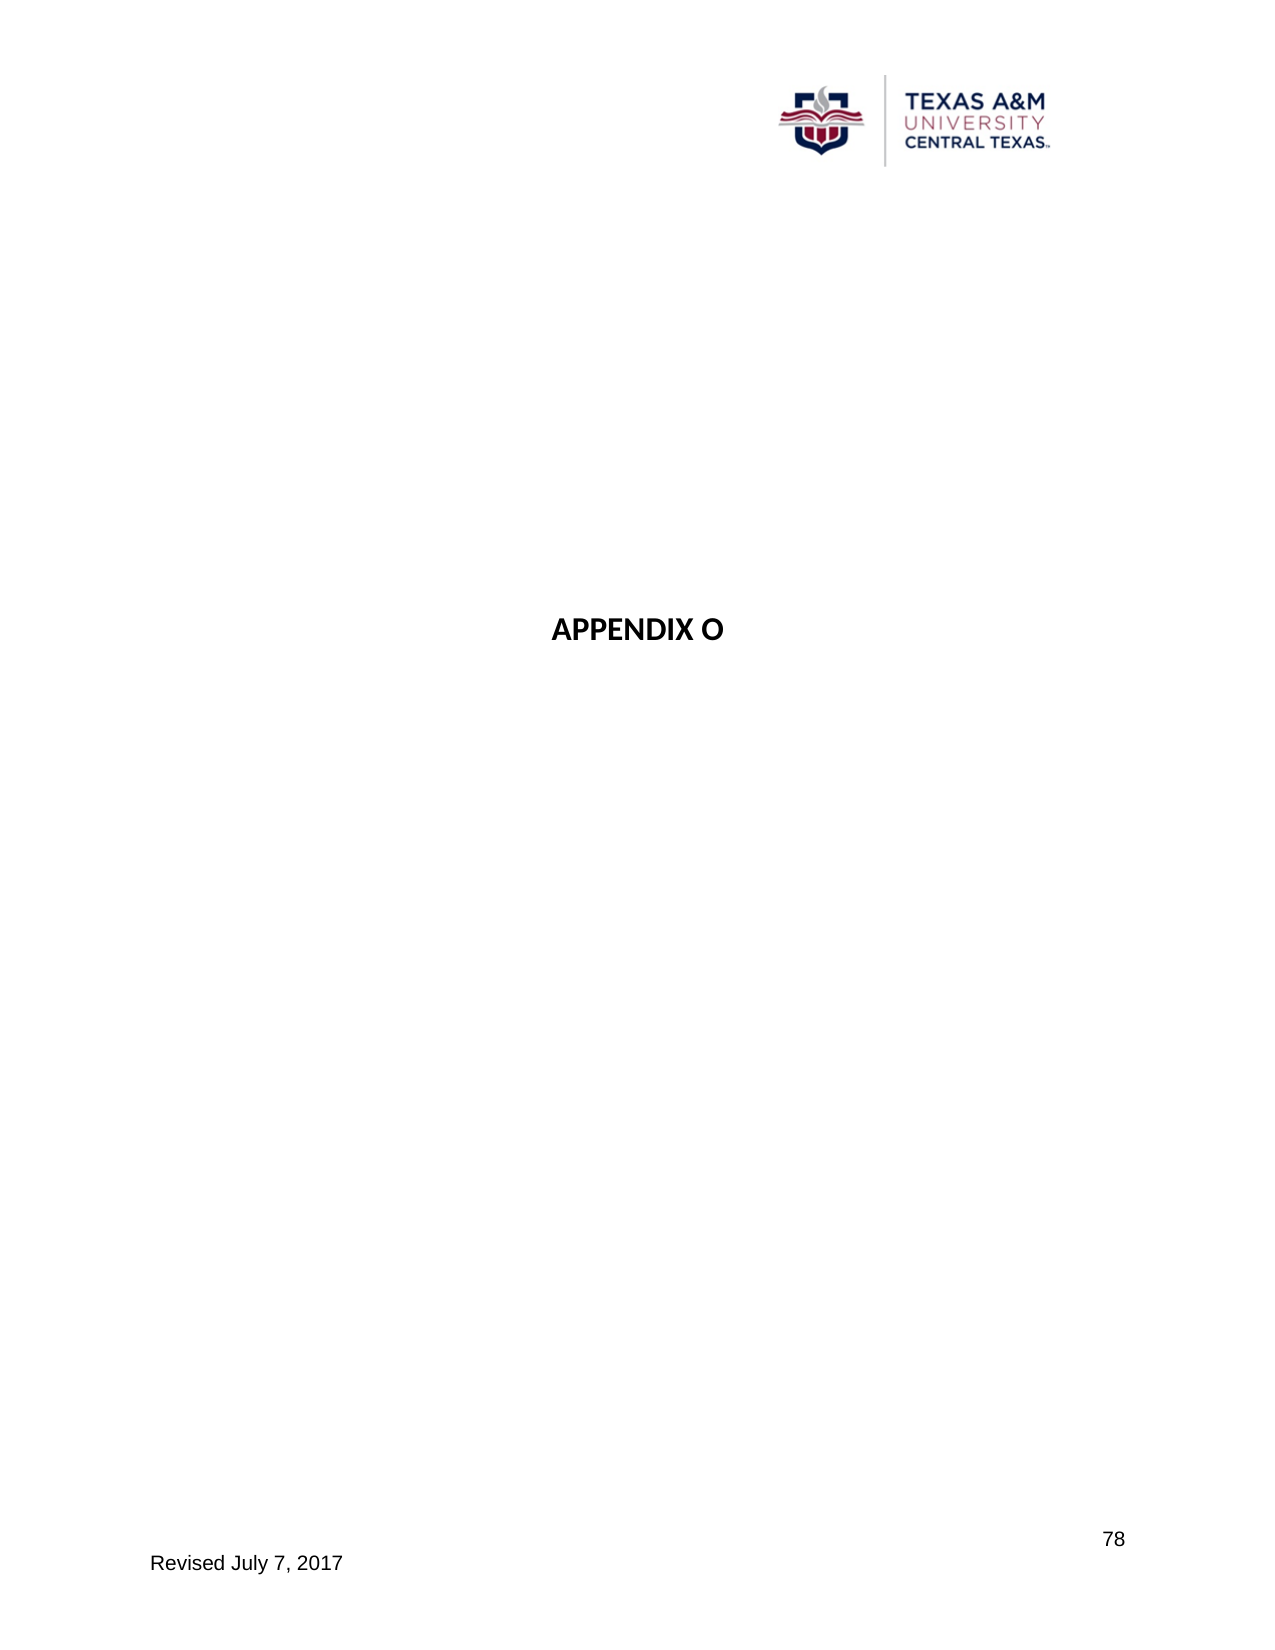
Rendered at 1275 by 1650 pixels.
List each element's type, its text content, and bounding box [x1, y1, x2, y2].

picture [778, 75, 1050, 167]
text APPENDIX O [150, 608, 1125, 649]
